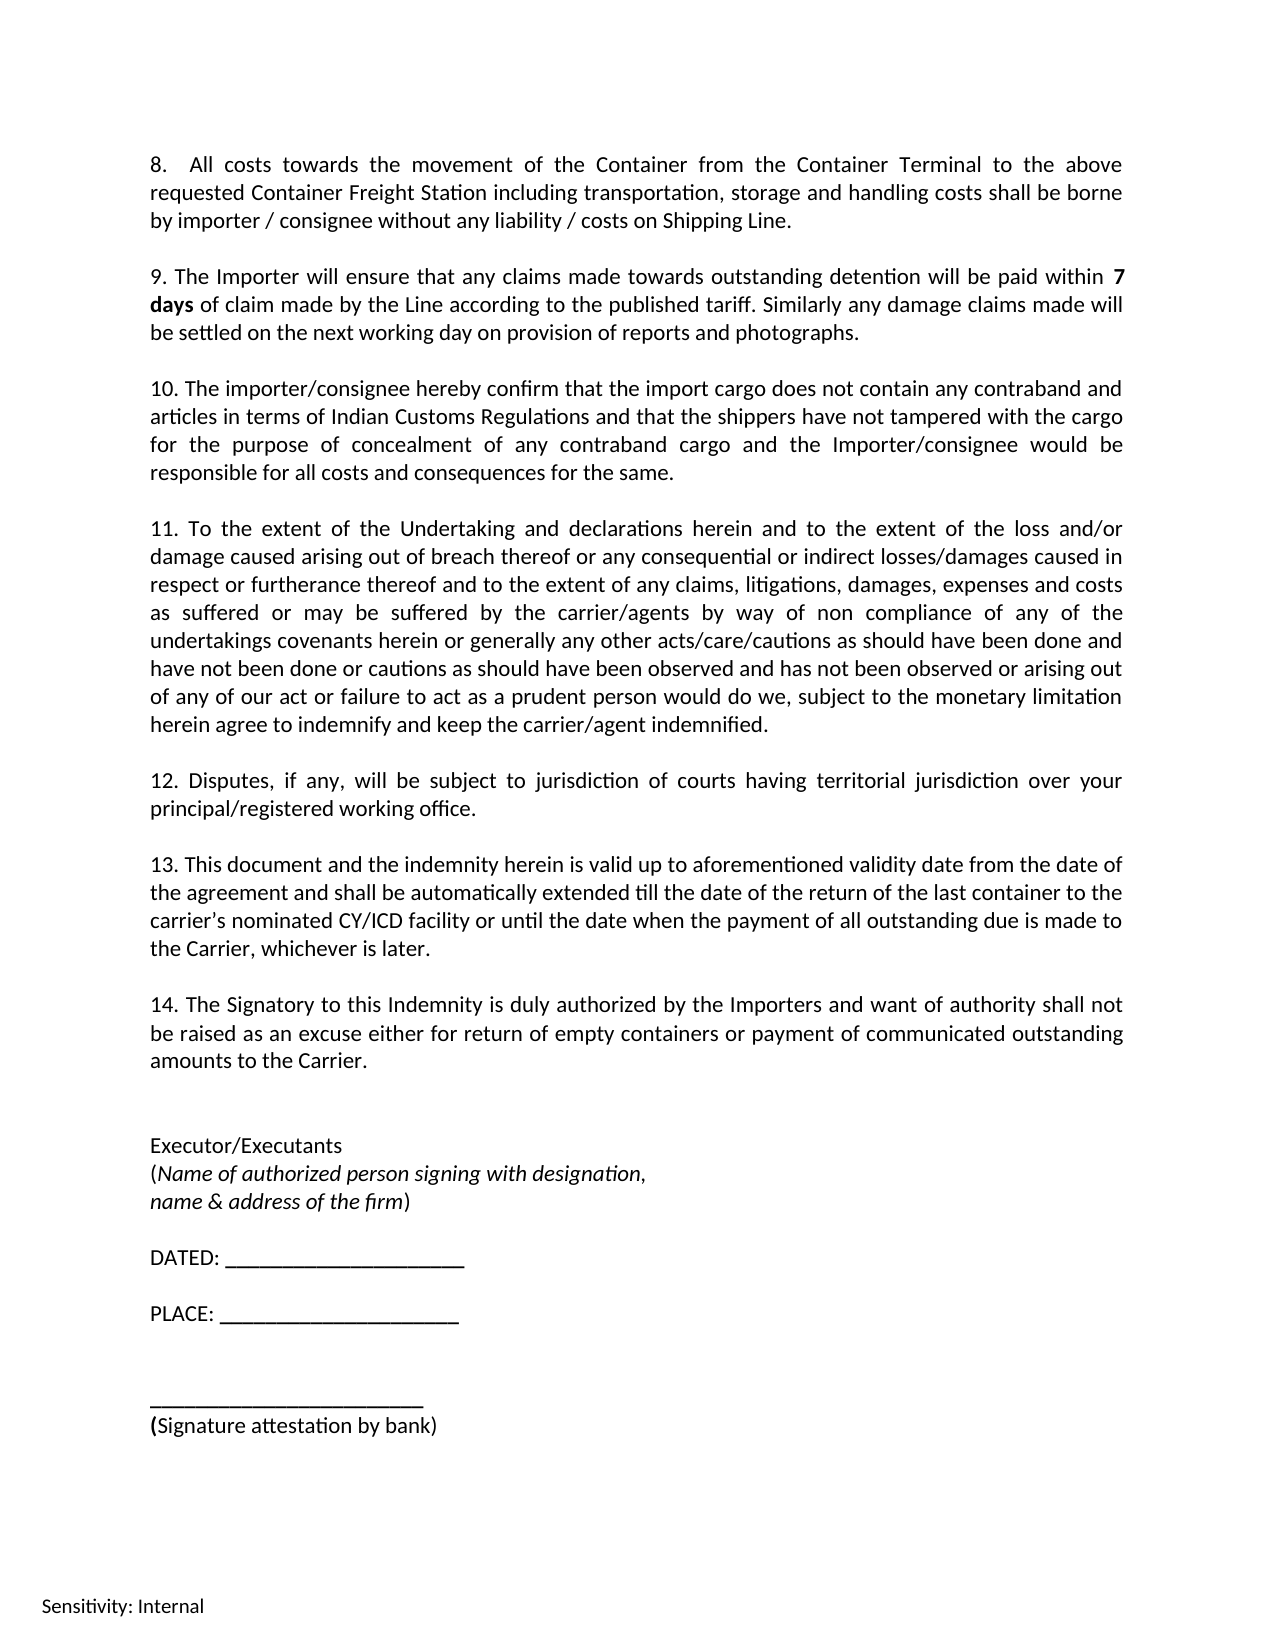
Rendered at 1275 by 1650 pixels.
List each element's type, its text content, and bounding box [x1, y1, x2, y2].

text 9. The Importer will ensure that any claims made towards outstanding detention will be paid within 7 days of claim made by the Line according to the published tariff. Similarly any damage claims made will be settled on the next working day on provision of reports and photographs. [150, 262, 1125, 346]
text (Name of authorized person signing with designation, [150, 1159, 1125, 1187]
text name & address of the firm) [150, 1187, 1125, 1215]
text (Signature attestation by bank) [150, 1411, 1125, 1439]
text 8. All costs towards the movement of the Container from the Container Terminal to the above requested Container Freight Station including transportation, storage and handling costs shall be borne by importer / consignee without any liability / costs on Shipping Line. [150, 150, 1125, 234]
text DATED: _____________________ [150, 1243, 1125, 1271]
text 10. The importer/consignee hereby confirm that the import cargo does not contain any contraband and articles in terms of Indian Customs Regulations and that the shippers have not tampered with the cargo for the purpose of concealment of any contraband cargo and the Importer/consignee would be responsible for all costs and consequences for the same. [150, 374, 1125, 486]
text 12. Disputes, if any, will be subject to jurisdiction of courts having territorial jurisdiction over your principal/registered working office. [150, 766, 1125, 822]
text PLACE: _____________________ [150, 1299, 1125, 1327]
text ________________________ [150, 1383, 1125, 1411]
text 14. The Signatory to this Indemnity is duly authorized by the Importers and want of authority shall not be raised as an excuse either for return of empty containers or payment of communicated outstanding amounts to the Carrier. [150, 991, 1125, 1075]
text 11. To the extent of the Undertaking and declarations herein and to the extent of the loss and/or damage caused arising out of breach thereof or any consequential or indirect losses/damages caused in respect or furtherance thereof and to the extent of any claims, litigations, damages, expenses and costs as suffered or may be suffered by the carrier/agents by way of non compliance of any of the undertakings covenants herein or generally any other acts/care/cautions as should have been done and have not been done or cautions as should have been observed and has not been observed or arising out of any of our act or failure to act as a prudent person would do we, subject to the monetary limitation herein agree to indemnify and keep the carrier/agent indemnified. [150, 514, 1125, 738]
text 13. This document and the indemnity herein is valid up to aforementioned validity date from the date of the agreement and shall be automatically extended till the date of the return of the last container to the carrier’s nominated CY/ICD facility or until the date when the payment of all outstanding due is made to the Carrier, whichever is later. [150, 851, 1125, 963]
text Executor/Executants [150, 1131, 1125, 1159]
